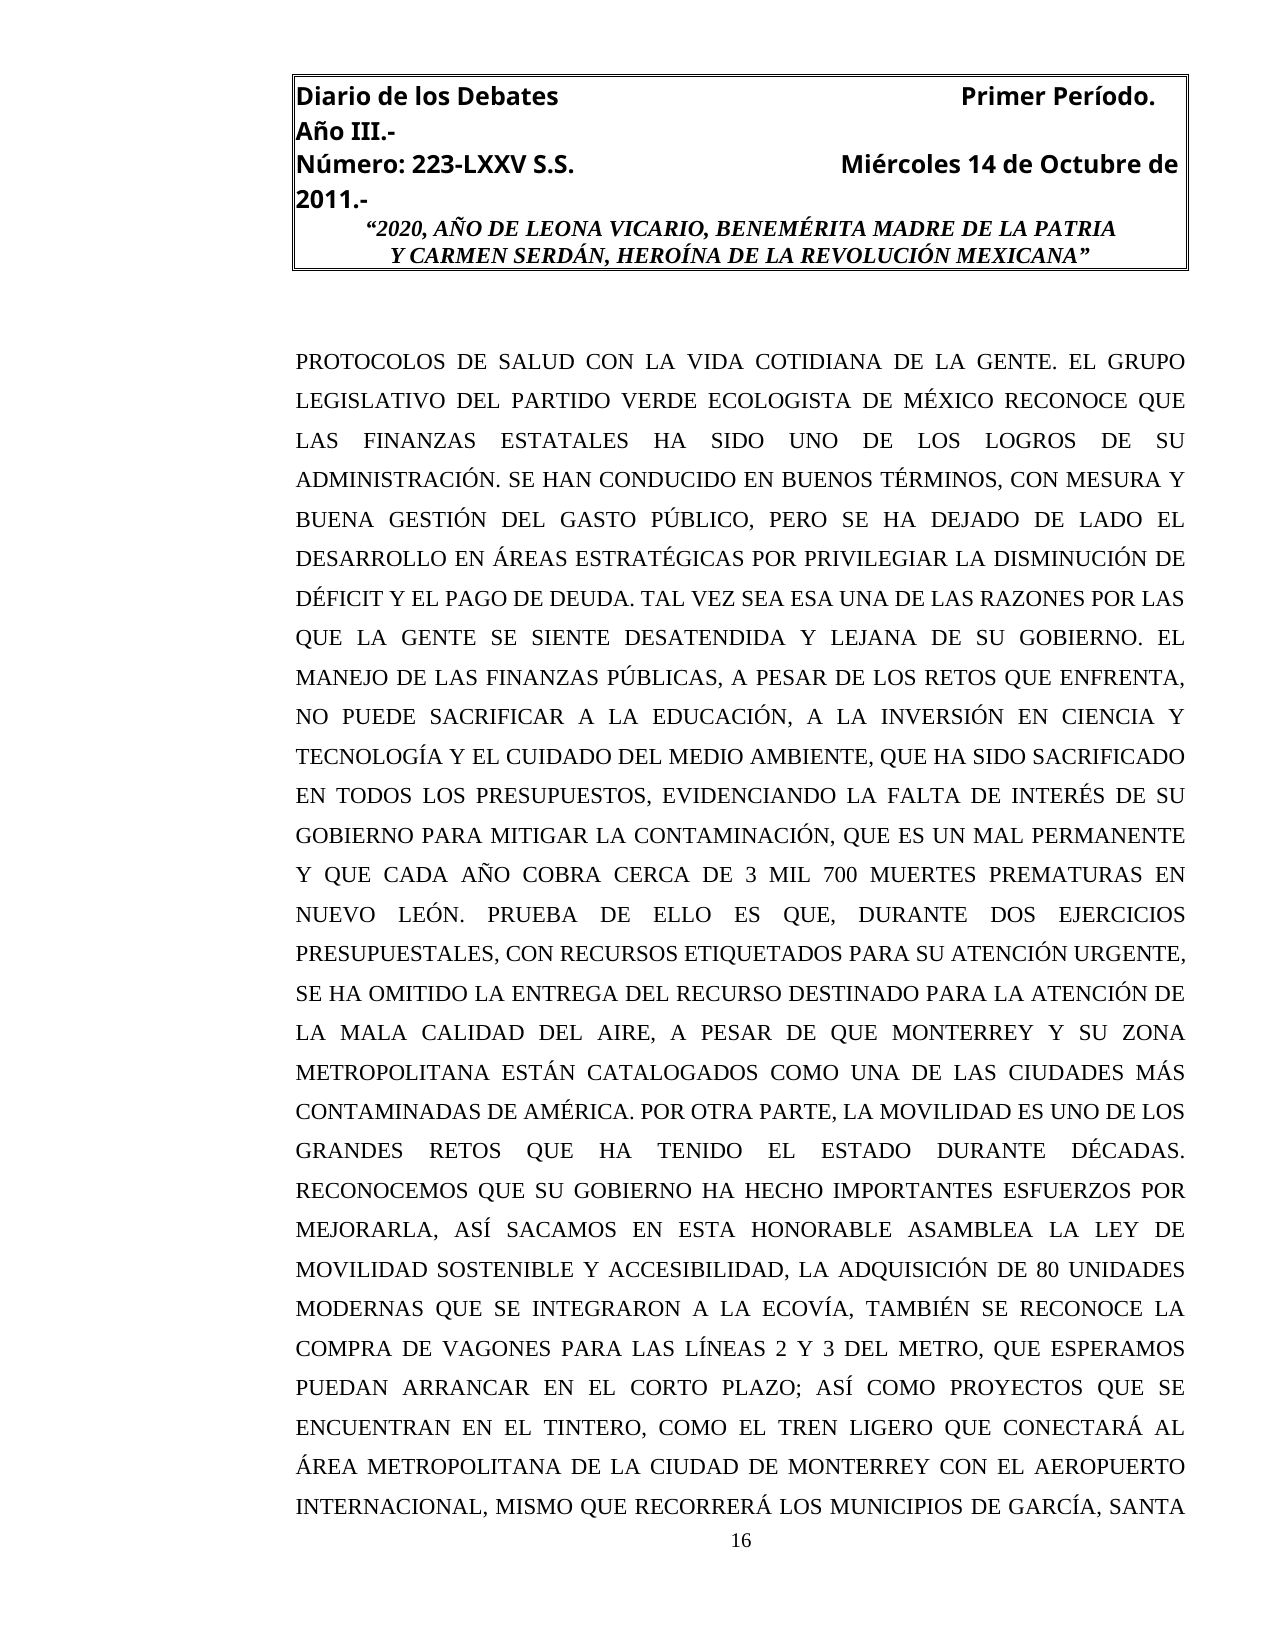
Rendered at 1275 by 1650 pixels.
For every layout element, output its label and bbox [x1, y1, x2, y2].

text [295, 348, 1186, 1519]
